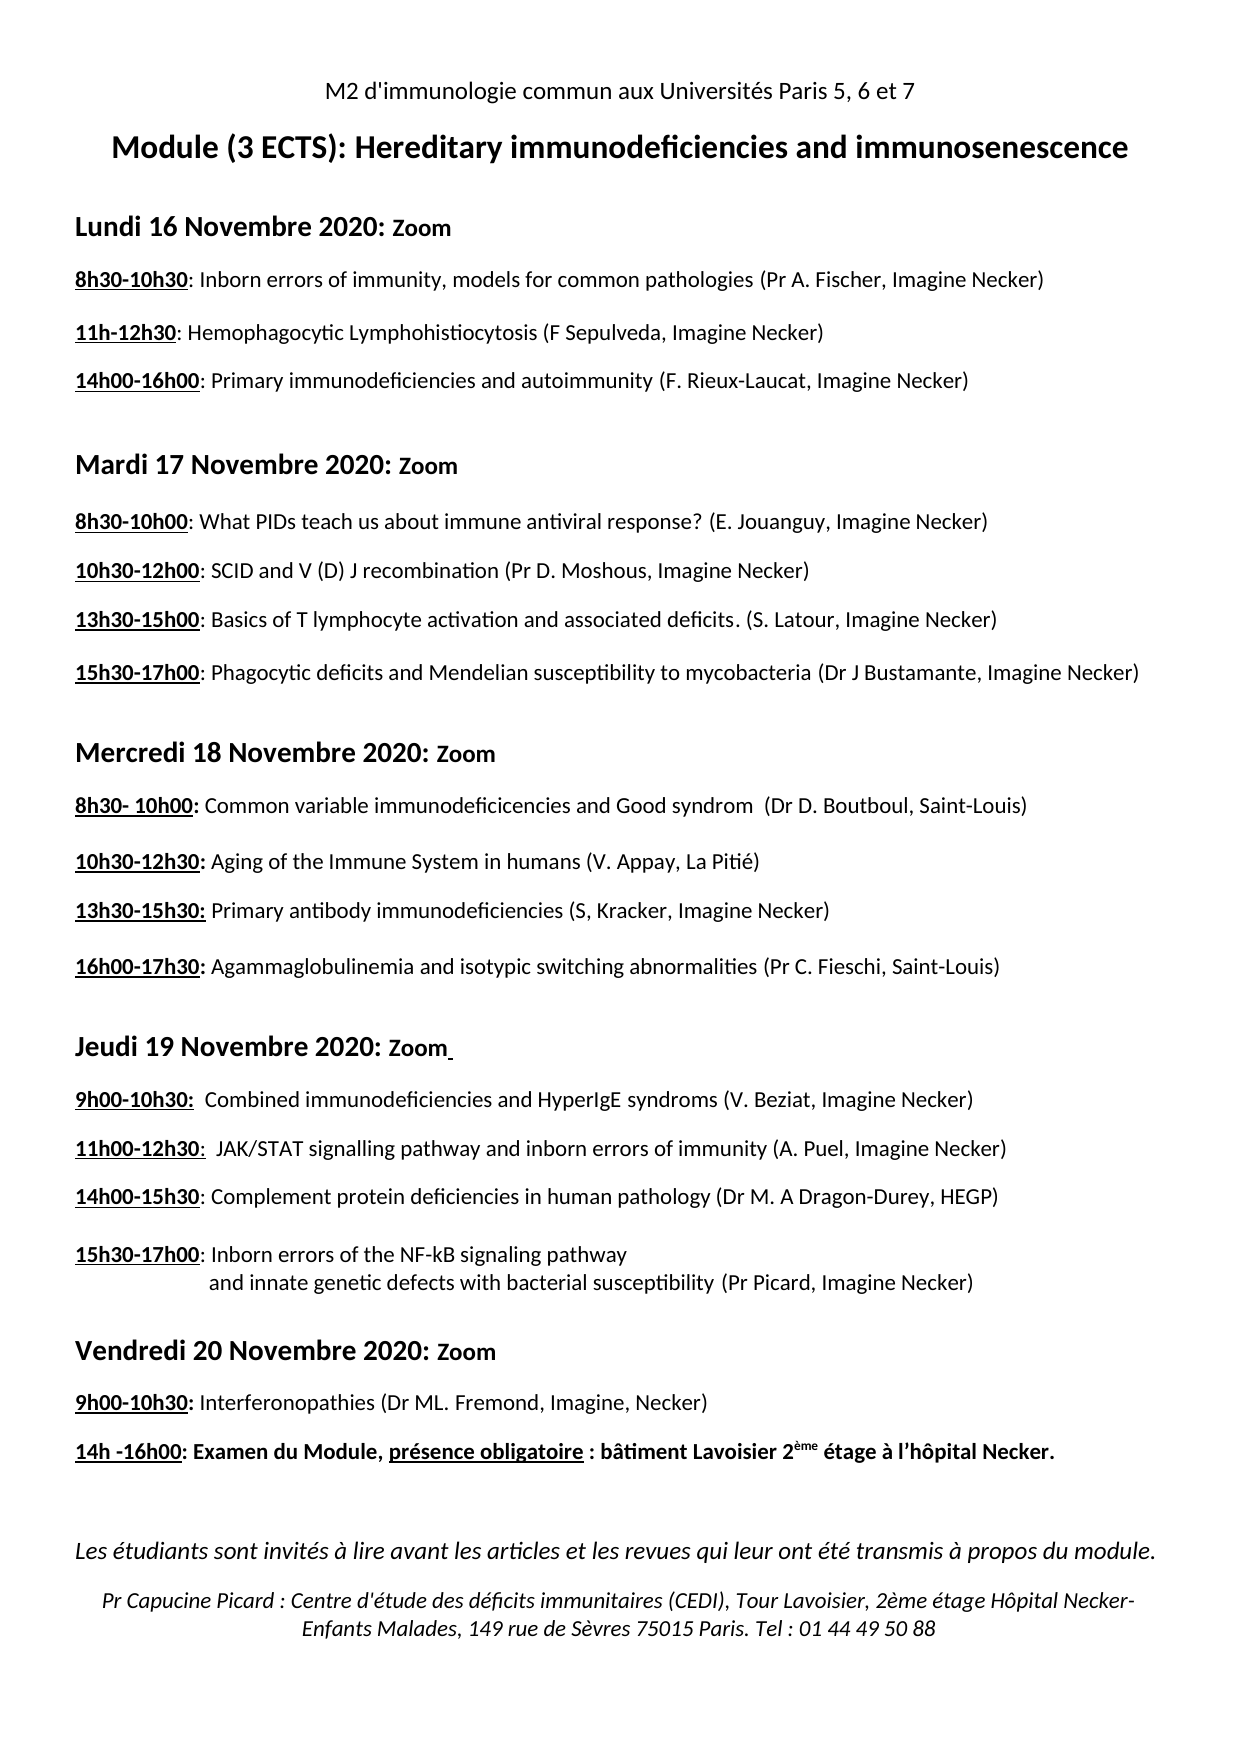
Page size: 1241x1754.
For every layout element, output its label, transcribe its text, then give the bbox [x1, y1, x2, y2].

text Mercredi 18 Novembre 2020: Zoom [75, 734, 1165, 770]
text Les étudiants sont invités à lire avant les articles et les revues qui leur ont été transmis à propos du module. [75, 1535, 1165, 1565]
text 8h30- 10h00: Common variable immunodeficicencies and Good syndrom (Dr D. Boutboul, Saint-Louis) [75, 791, 1165, 819]
text and innate genetic defects with bacterial susceptibility (Pr Picard, Imagine Necker) [75, 1268, 1165, 1296]
text 16h00-17h30: Agammaglobulinemia and isotypic switching abnormalities (Pr C. Fieschi, Saint-Louis) [75, 952, 1165, 980]
text 11h00-12h30: JAK/STAT signalling pathway and inborn errors of immunity (A. Puel, Imagine Necker) [75, 1134, 1165, 1162]
text 10h30-12h00: SCID and V (D) J recombination (Pr D. Moshous, Imagine Necker) [75, 556, 1165, 584]
text Mardi 17 Novembre 2020: Zoom [75, 446, 1165, 482]
text Pr Capucine Picard : Centre d'étude des déficits immunitaires (CEDI), Tour Lavoisier, 2ème étage Hôpital Necker-Enfants Malades, 149 rue de Sèvres 75015 Paris. Tel : 01 44 49 50 88 [75, 1586, 1165, 1642]
text 14h -16h00: Examen du Module, présence obligatoire : bâtiment Lavoisier 2ème étage à l’hôpital Necker. [75, 1437, 1165, 1465]
text 8h30-10h30: Inborn errors of immunity, models for common pathologies (Pr A. Fischer, Imagine Necker) [75, 265, 1165, 293]
text M2 d'immunologie commun aux Universités Paris 5, 6 et 7 [75, 75, 1165, 106]
text 10h30-12h30: Aging of the Immune System in humans (V. Appay, La Pitié) [75, 847, 1165, 875]
text 14h00-16h00: Primary immunodeficiencies and autoimmunity (F. Rieux-Laucat, Imagine Necker) [75, 367, 1165, 394]
text Module (3 ECTS): Hereditary immunodeficiencies and immunosenescence [75, 126, 1165, 167]
text 9h00-10h30: Combined immunodeficiencies and HyperIgE syndroms (V. Beziat, Imagine Necker) [75, 1085, 1165, 1113]
text 15h30-17h00: Inborn errors of the NF-kB signaling pathway [75, 1240, 1165, 1268]
text 14h00-15h30: Complement protein deficiencies in human pathology (Dr M. A Dragon-Durey, HEGP) [75, 1182, 1165, 1211]
text Lundi 16 Novembre 2020: Zoom [75, 208, 1165, 244]
text Vendredi 20 Novembre 2020: Zoom [75, 1332, 1165, 1367]
text 11h-12h30: Hemophagocytic Lymphohistiocytosis (F Sepulveda, Imagine Necker) [75, 318, 1165, 346]
text 9h00-10h30: Interferonopathies (Dr ML. Fremond, Imagine, Necker) [75, 1388, 1165, 1416]
text Jeudi 19 Novembre 2020: Zoom [75, 1028, 1165, 1064]
text 15h30-17h00: Phagocytic deficits and Mendelian susceptibility to mycobacteria (Dr J Bustamante, Imagine Necker) [75, 658, 1165, 686]
text 8h30-10h00: What PIDs teach us about immune antiviral response? (E. Jouanguy, Imagine Necker) [75, 507, 1165, 536]
text 13h30-15h30: Primary antibody immunodeficiencies (S, Kracker, Imagine Necker) [75, 896, 1165, 924]
text 13h30-15h00: Basics of T lymphocyte activation and associated deficits. (S. Latour, Imagine Necker) [75, 605, 1165, 633]
